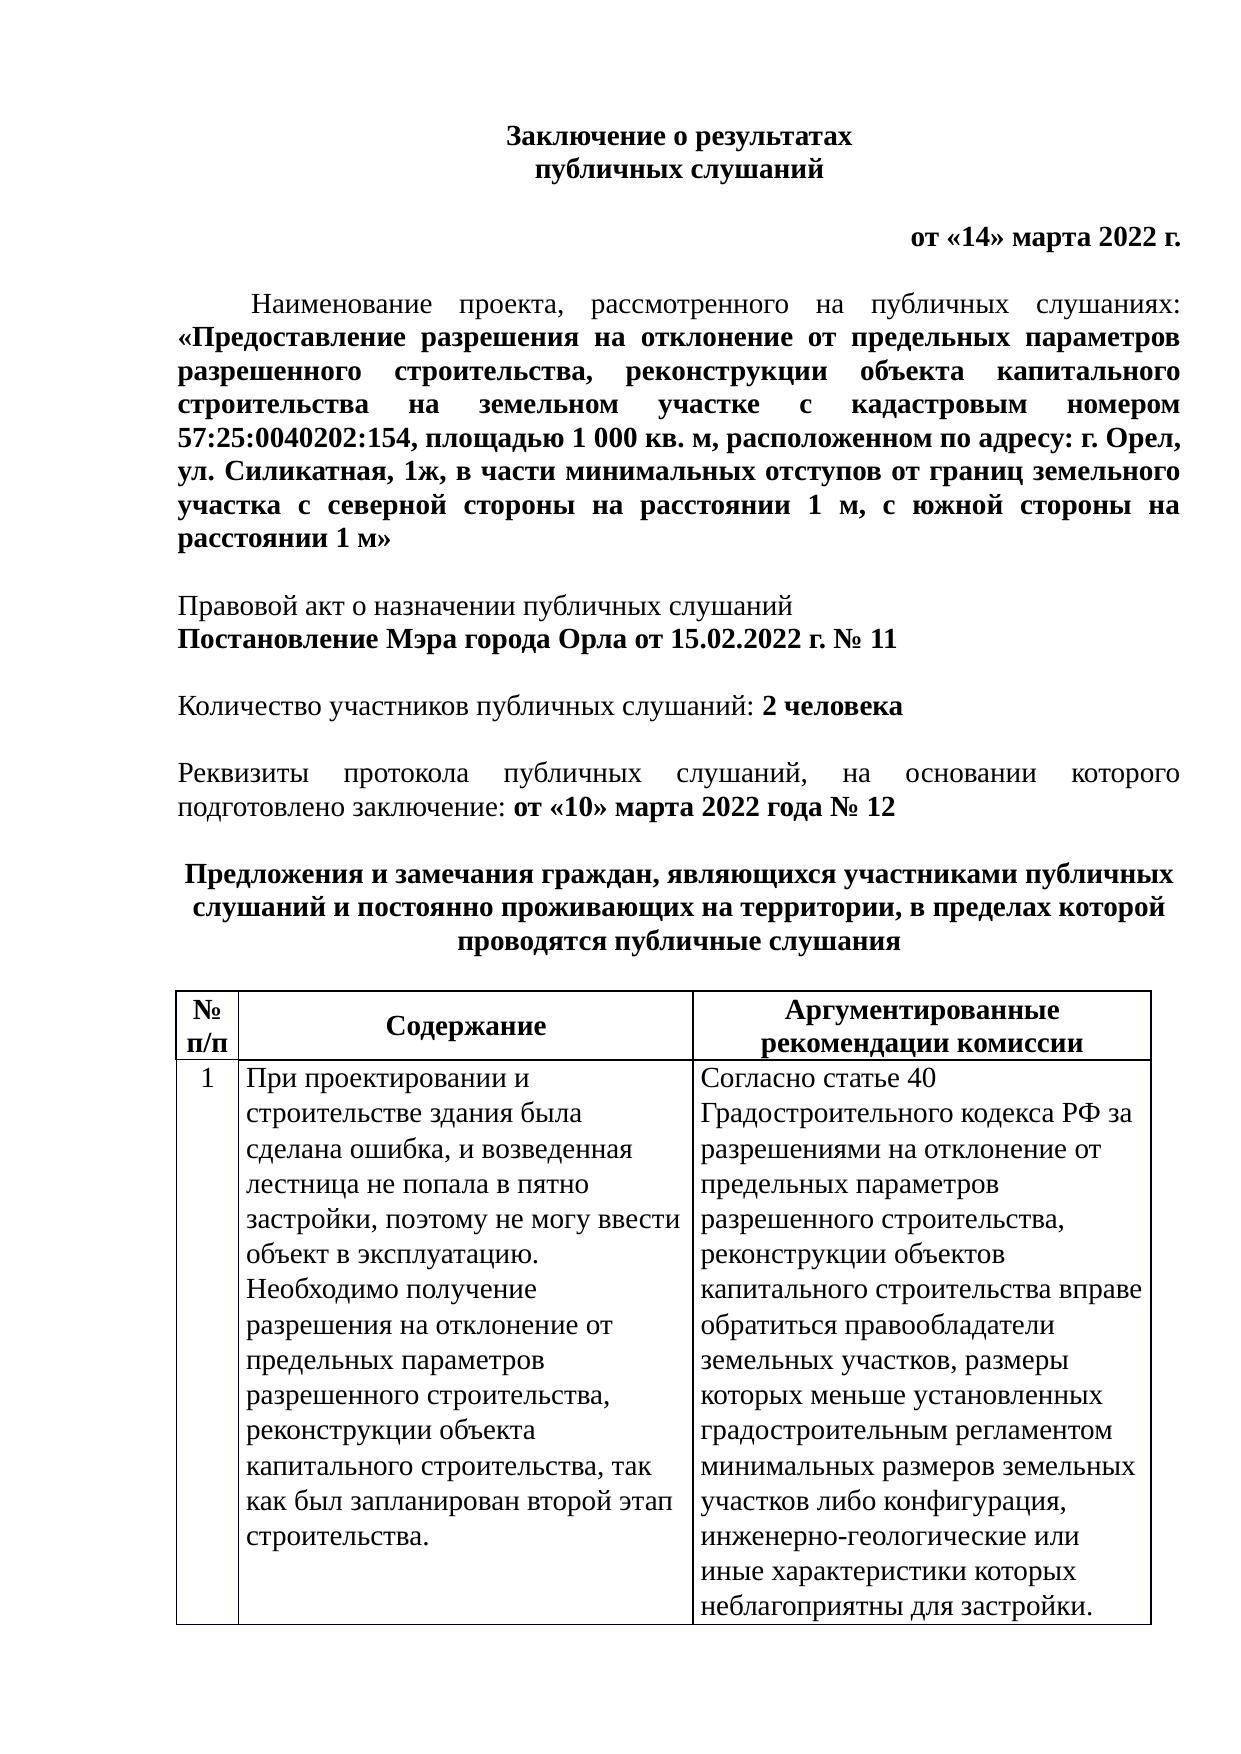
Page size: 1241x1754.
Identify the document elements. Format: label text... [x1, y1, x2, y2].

text Постановление Мэра города Орла от 15.02.2022 г. № 11 [177, 621, 1181, 655]
text Реквизиты протокола публичных слушаний, на основании которого подготовлено заключение: от «10» марта 2022 года № 12 [177, 755, 1181, 822]
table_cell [694, 1061, 1150, 1623]
text от «14» марта 2022 г. [177, 219, 1181, 252]
table_cell 1 [177, 1060, 238, 1623]
table_header № п/п [177, 992, 238, 1059]
text Наименование проекта, рассмотренного на публичных слушаниях: «Предоставление разрешения на отклонение от предельных параметров разрешенного строительства, реконструкции объекта капитального строительства на земельном участке с кадастровым номером 57:25:0040202:154, площадью 1 000 кв. м, расположенном по адресу: г. Орел, ул. Силикатная, 1ж, в части минимальных отступов от границ земельного участка с северной стороны на расстоянии 1 м, с южной стороны на расстоянии 1 м» [177, 286, 1181, 554]
table_header Содержание [239, 992, 692, 1059]
text Заключение о результатах [177, 118, 1181, 152]
table_header Аргументированные рекомендации комиссии [694, 992, 1150, 1059]
text публичных слушаний [177, 152, 1181, 185]
text Предложения и замечания граждан, являющихся участниками публичных слушаний и постоянно проживающих на территории, в пределах которой проводятся публичные слушания [177, 856, 1181, 957]
text Количество участников публичных слушаний: 2 человека [177, 688, 1181, 722]
text Правовой акт о назначении публичных слушаний [177, 588, 1181, 621]
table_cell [239, 1061, 692, 1623]
